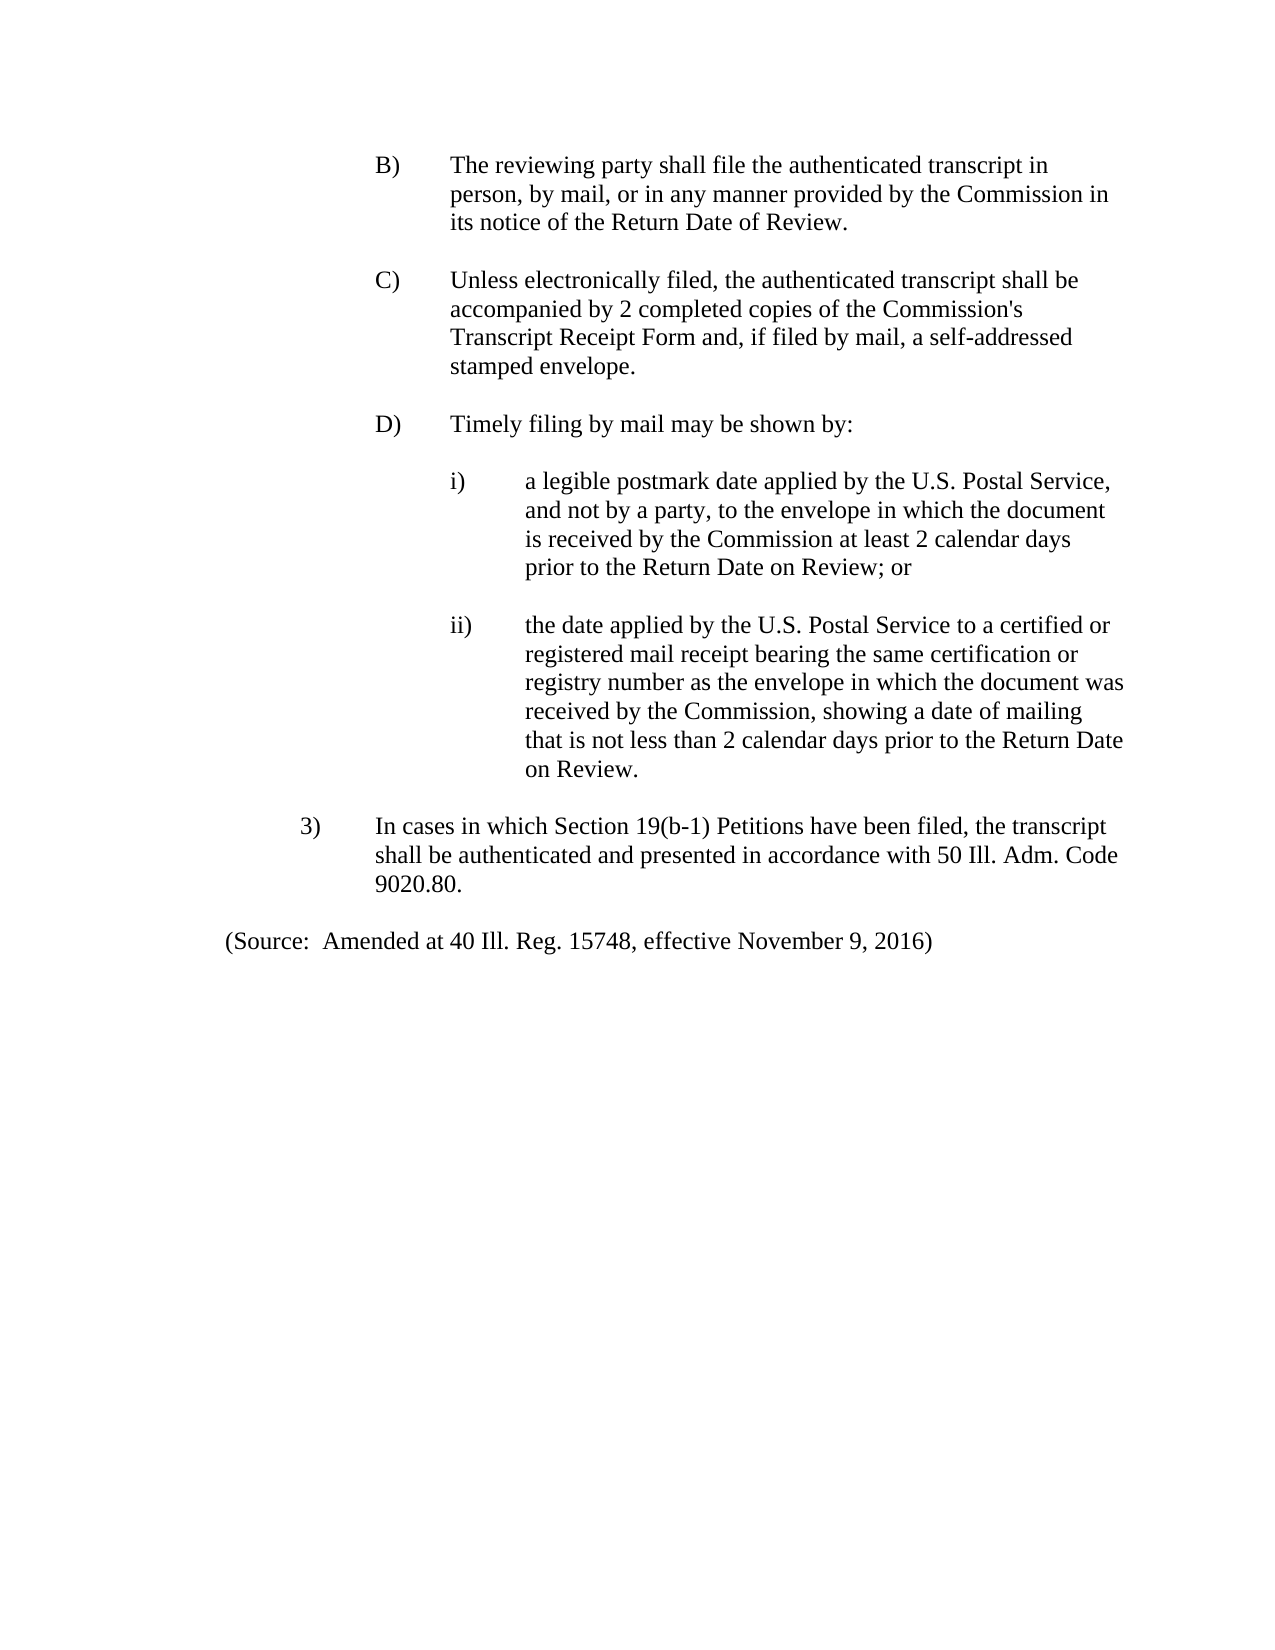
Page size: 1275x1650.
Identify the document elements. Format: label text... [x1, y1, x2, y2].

text B) The reviewing party shall file the authenticated transcript in person, by mail, or in any manner provided by the Commission in its notice of the Return Date of Review. [375, 150, 1125, 236]
text (Source: Amended at 40 Ill. Reg. 15748, effective November 9, 2016) [225, 926, 1125, 955]
text D) Timely filing by mail may be shown by: [375, 409, 1125, 437]
text C) Unless electronically filed, the authenticated transcript shall be accompanied by 2 completed copies of the Commission's Transcript Receipt Form and, if filed by mail, a self-addressed stamped envelope. [375, 265, 1125, 380]
text i) a legible postmark date applied by the U.S. Postal Service, and not by a party, to the envelope in which the document is received by the Commission at least 2 calendar days prior to the Return Date on Review; or [450, 466, 1125, 581]
text 3) In cases in which Section 19(b-1) Petitions have been filed, the transcript shall be authenticated and presented in accordance with 50 Ill. Adm. Code 9020.80. [300, 811, 1125, 897]
text ii) the date applied by the U.S. Postal Service to a certified or registered mail receipt bearing the same certification or registry number as the envelope in which the document was received by the Commission, showing a date of mailing that is not less than 2 calendar days prior to the Return Date on Review. [450, 610, 1125, 782]
